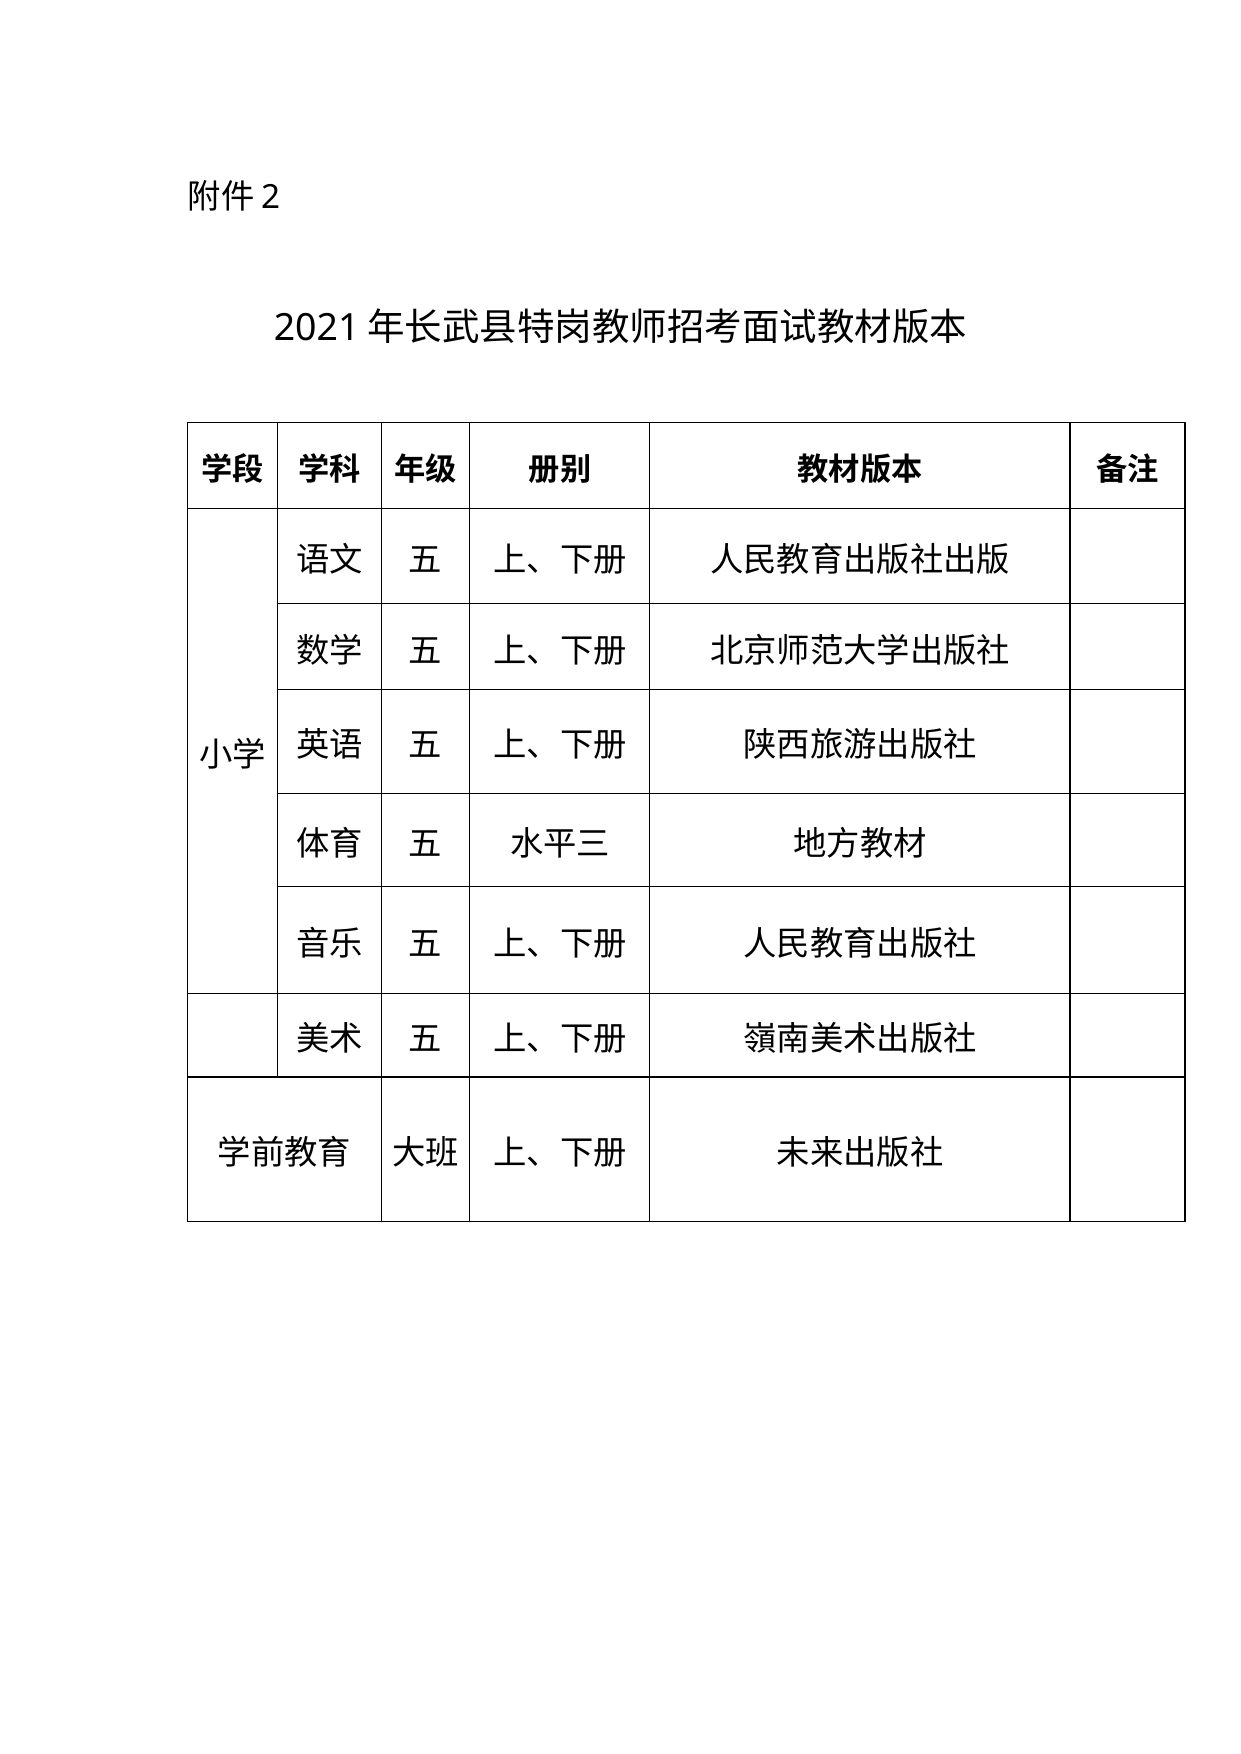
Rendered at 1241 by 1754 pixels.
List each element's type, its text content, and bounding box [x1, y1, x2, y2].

table_header 册别 [470, 423, 649, 508]
table_cell 体育 [278, 794, 381, 886]
table_cell 北京师范大学出版社 [650, 604, 1069, 689]
table_cell 语文 [278, 509, 381, 603]
table_cell 嶺南美术出版社 [650, 994, 1069, 1076]
table_cell 学前教育 [188, 1078, 381, 1221]
table_header 学段 [188, 423, 277, 508]
table_cell 美术 [278, 994, 381, 1076]
table_cell 人民教育出版社出版 [650, 509, 1069, 603]
table_header 教材版本 [650, 423, 1069, 508]
table_cell [1071, 604, 1184, 689]
table_cell 陕西旅游出版社 [650, 690, 1069, 793]
table_cell [1071, 794, 1184, 886]
table_cell 水平三 [470, 794, 649, 886]
table_header 备注 [1071, 423, 1184, 508]
table_cell 五 [382, 690, 469, 793]
table_cell [188, 994, 277, 1076]
text 附件2 [187, 162, 1053, 227]
table_cell 人民教育出版社 [650, 887, 1069, 993]
table_cell 五 [382, 604, 469, 689]
table_cell 五 [382, 887, 469, 993]
table_cell [1071, 509, 1184, 603]
table_cell [1071, 1078, 1184, 1221]
table_cell 上、下册 [470, 994, 649, 1076]
table_cell [1071, 887, 1184, 993]
table_cell 五 [382, 794, 469, 886]
table_header 学科 [278, 423, 381, 508]
table_cell [1071, 994, 1184, 1076]
table_cell 五 [382, 509, 469, 603]
table_cell 数学 [278, 604, 381, 689]
table_cell 上、下册 [470, 604, 649, 689]
table_cell [1071, 690, 1184, 793]
table_cell 上、下册 [470, 509, 649, 603]
text 2021年长武县特岗教师招考面试教材版本 [187, 292, 1053, 357]
table_cell 上、下册 [470, 1078, 649, 1221]
table_cell 上、下册 [470, 887, 649, 993]
table_cell 上、下册 [470, 690, 649, 793]
table_cell 地方教材 [650, 794, 1069, 886]
table_cell 未来出版社 [650, 1078, 1069, 1221]
table_header 年级 [382, 423, 469, 508]
table_cell 大班 [382, 1078, 469, 1221]
table_cell 小学 [188, 509, 277, 993]
table_cell 五 [382, 994, 469, 1076]
table_cell 音乐 [278, 887, 381, 993]
table_cell 英语 [278, 690, 381, 793]
